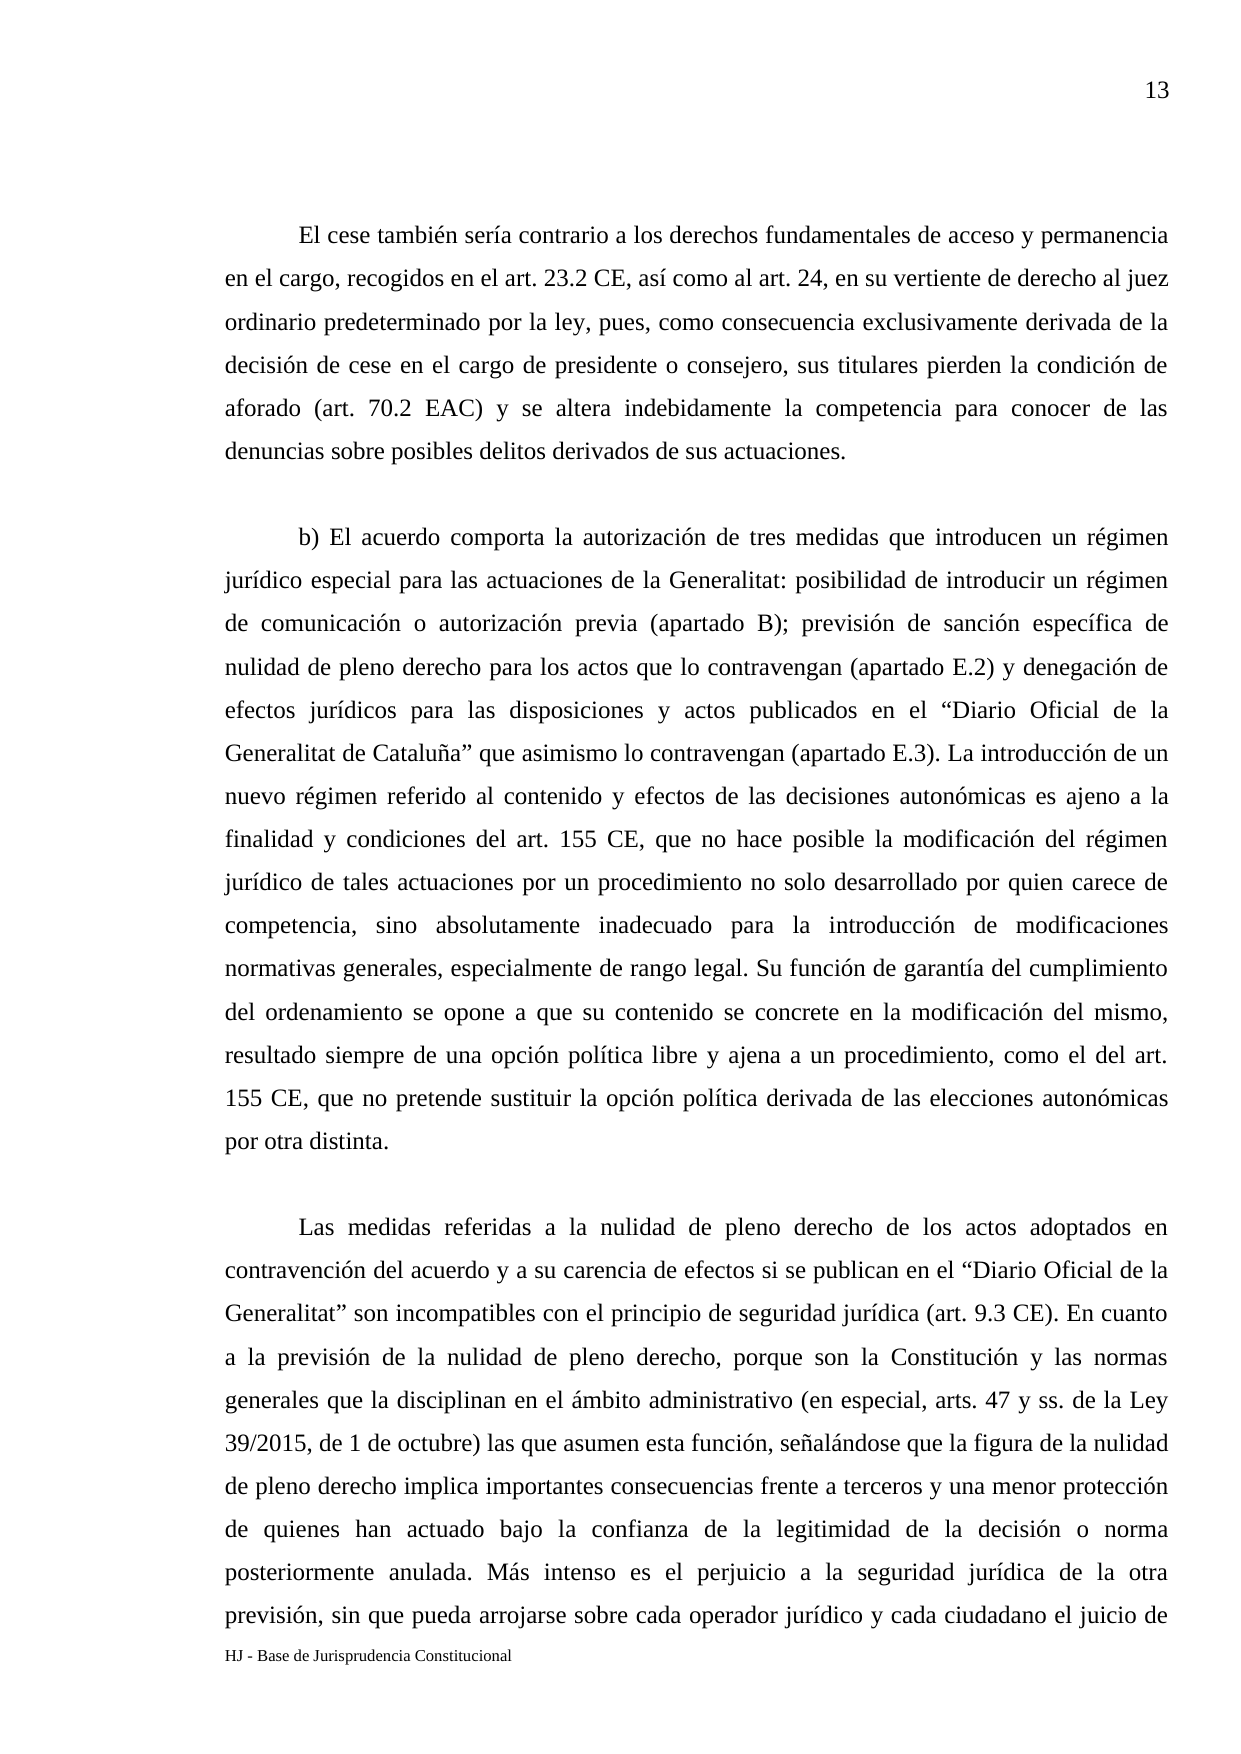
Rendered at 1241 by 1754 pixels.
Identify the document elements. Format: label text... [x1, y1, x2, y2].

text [224, 1212, 1169, 1629]
text El cese también sería contrario a los derechos fundamentales de acceso y permanencia en el cargo, recogidos en el art. 23.2 CE, así como al art. 24, en su vertiente de derecho al juez ordinario predeterminado por la ley, pues, como consecuencia exclusivamente derivada de la decisión de cese en el cargo de presidente o consejero, sus titulares pierden la condición de aforado (art. 70.2 EAC) y se altera indebidamente la competencia para conocer de las denuncias sobre posibles delitos derivados de sus actuaciones. [224, 220, 1169, 465]
text b) El acuerdo comporta la autorización de tres medidas que introducen un régimen jurídico especial para las actuaciones de la Generalitat: posibilidad de introducir un régimen de comunicación o autorización previa (apartado B); previsión de sanción específica de nulidad de pleno derecho para los actos que lo contravengan (apartado E.2) y denegación de efectos jurídicos para las disposiciones y actos publicados en el “Diario Oficial de la Generalitat de Cataluña” que asimismo lo contravengan (apartado E.3). La introducción de un nuevo régimen referido al contenido y efectos de las decisiones autonómicas es ajeno a la finalidad y condiciones del art. 155 CE, que no hace posible la modificación del régimen jurídico de tales actuaciones por un procedimiento no solo desarrollado por quien carece de competencia, sino absolutamente inadecuado para la introducción de modificaciones normativas generales, especialmente de rango legal. Su función de garantía del cumplimiento del ordenamiento se opone a que su contenido se concrete en la modificación del mismo, resultado siempre de una opción política libre y ajena a un procedimiento, como el del art. 155 CE, que no pretende sustituir la opción política derivada de las elecciones autonómicas por otra distinta. [224, 522, 1169, 1155]
